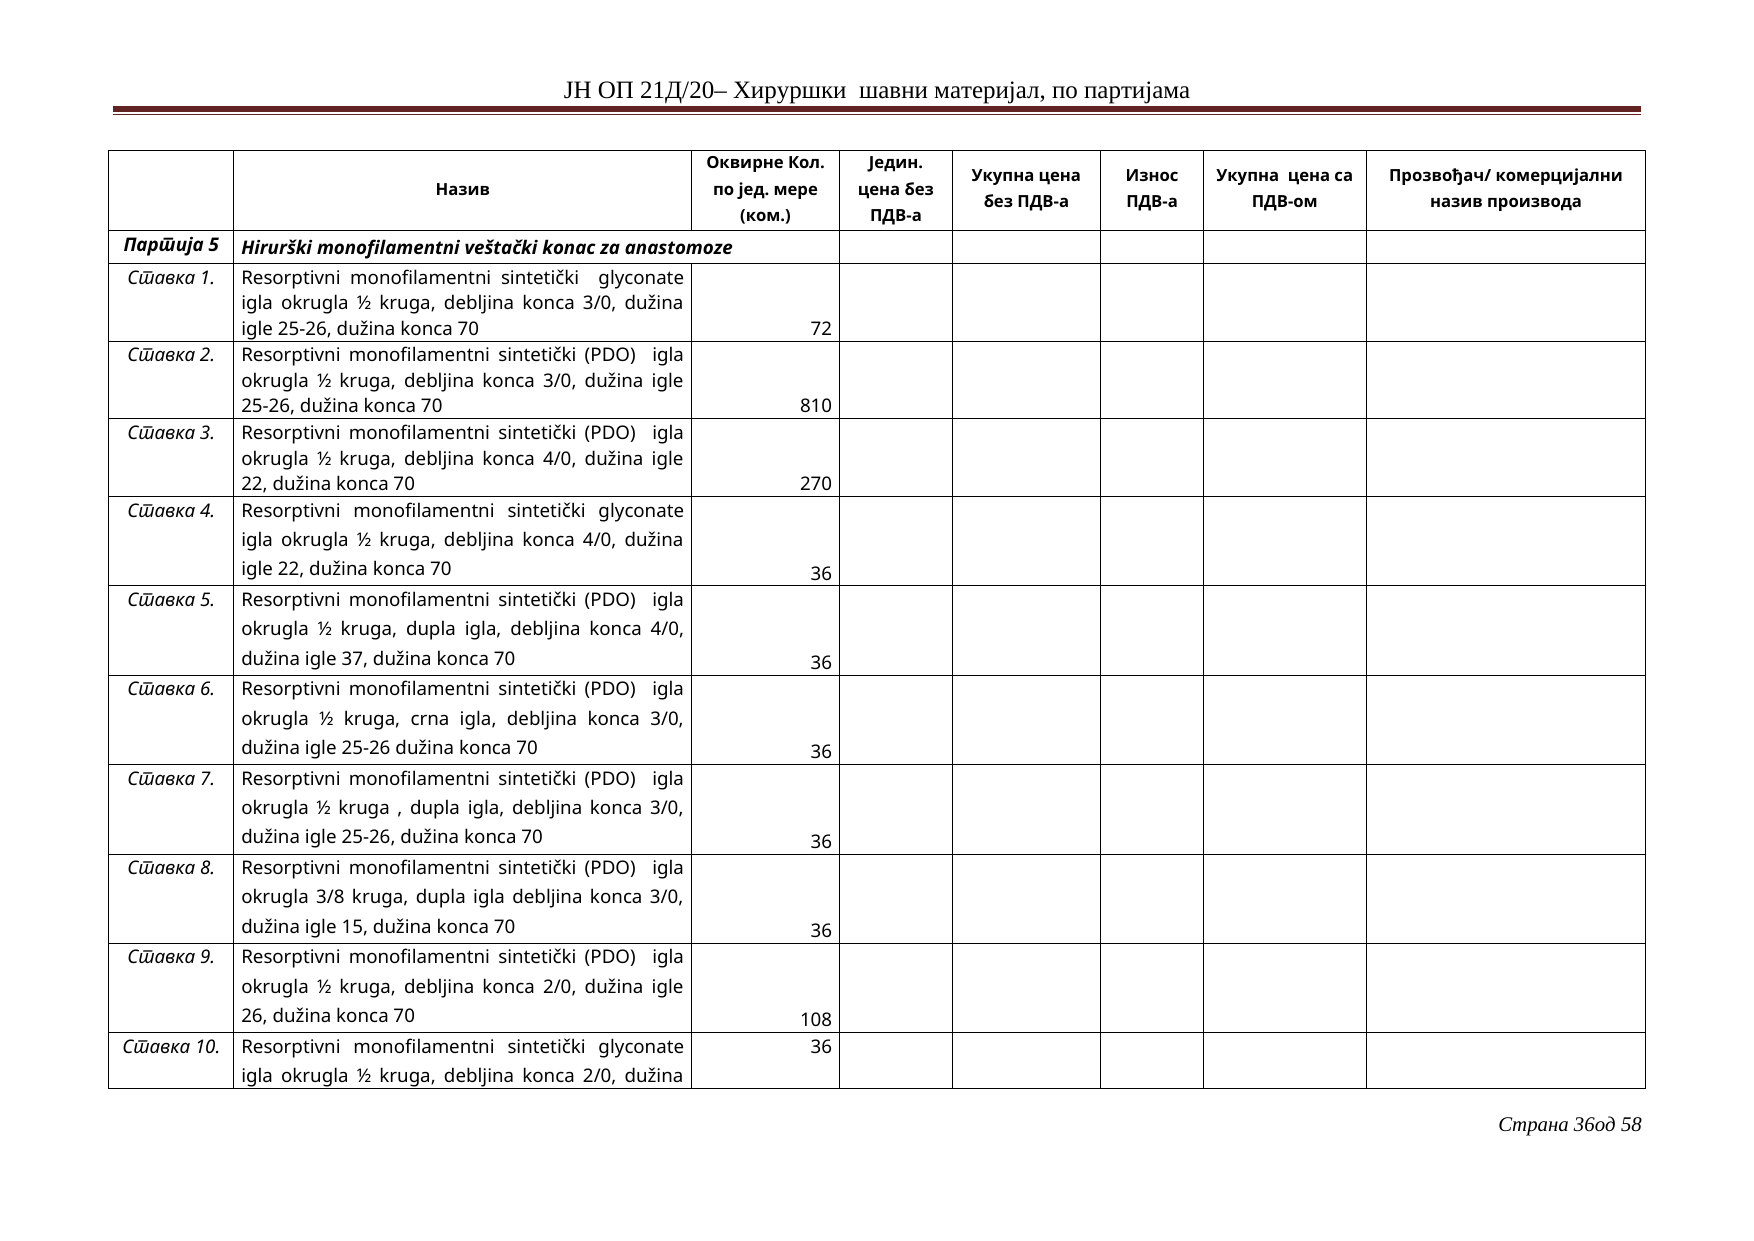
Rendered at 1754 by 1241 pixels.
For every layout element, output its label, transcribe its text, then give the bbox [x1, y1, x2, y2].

table_cell [1367, 676, 1645, 764]
table_cell 36 [692, 676, 839, 764]
table_cell Resorptivni monofilamentni sintetički (PDO) igla okrugla ½ kruga, debljina konca 3/0, dužina igle 25-26, dužina konca 70 [234, 342, 691, 418]
table_cell [1367, 1033, 1645, 1088]
table_cell [840, 342, 952, 418]
table_cell [1204, 497, 1366, 585]
table_cell [1204, 944, 1366, 1032]
table_cell [953, 419, 1100, 496]
table_cell [840, 676, 952, 764]
table_header Износ ПДВ-а [1101, 151, 1203, 230]
table_cell 36 [692, 586, 839, 675]
table_cell [1101, 855, 1203, 943]
table_cell Ставка 3. [109, 419, 233, 496]
table_cell [1101, 765, 1203, 853]
table_cell 36 [692, 765, 839, 853]
table_cell [840, 231, 952, 263]
table_cell Ставка 8. [109, 855, 233, 943]
table_cell Ставка 6. [109, 676, 233, 764]
table_cell Resorptivni monofilamentni sintetički glyconate igla okrugla ½ kruga, debljina konca 4/0, dužina igle 22, dužina konca 70 [234, 497, 691, 585]
table_cell [953, 855, 1100, 943]
table_cell 270 [692, 419, 839, 496]
table_header Прозвођач/ комерцијални назив производа [1367, 151, 1645, 230]
table_cell [1204, 419, 1366, 496]
table_cell [840, 419, 952, 496]
table_cell Ставка 1. [109, 264, 233, 341]
table_cell [1204, 586, 1366, 675]
table_cell Resorptivni monofilamentni sintetički (PDO) igla okrugla ½ kruga, debljina konca 2/0, dužina igle 26, dužina konca 70 [234, 944, 691, 1032]
table_cell [1367, 765, 1645, 853]
table_cell 36 [692, 855, 839, 943]
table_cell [234, 1033, 691, 1088]
table_cell [1101, 264, 1203, 341]
table_cell Партија 5 [109, 231, 233, 263]
table_cell [840, 765, 952, 853]
table_cell [1204, 676, 1366, 764]
table_cell [953, 765, 1100, 853]
table_cell Ставка 7. [109, 765, 233, 853]
table_cell Resorptivni monofilamentni sintetički (PDO) igla okrugla ½ kruga, debljina konca 4/0, dužina igle 22, dužina konca 70 [234, 419, 691, 496]
table_cell [953, 944, 1100, 1032]
table_cell Ставка 2. [109, 342, 233, 418]
table_cell Resorptivni monofilamentni sintetički glyconate igla okrugla ½ kruga, debljina konca 3/0, dužina igle 25-26, dužina konca 70 [234, 264, 691, 341]
table_header Укупна цена без ПДВ-а [953, 151, 1100, 230]
table_cell 810 [692, 342, 839, 418]
table_cell [1204, 855, 1366, 943]
table_cell 36 [692, 1033, 839, 1088]
table_cell [1367, 944, 1645, 1032]
table_cell Ставка 4. [109, 497, 233, 585]
table_cell [1367, 855, 1645, 943]
table_cell [840, 1033, 952, 1088]
table_cell [1367, 231, 1645, 263]
table_cell [1367, 419, 1645, 496]
table_cell [1204, 1033, 1366, 1088]
table_cell Resorptivni monofilamentni sintetički (PDO) igla okrugla ½ kruga, dupla igla, debljina konca 4/0, dužina igle 37, dužina konca 70 [234, 586, 691, 675]
table_cell [1101, 944, 1203, 1032]
table_cell [840, 855, 952, 943]
table_cell [953, 264, 1100, 341]
table_cell [1101, 1033, 1203, 1088]
table_cell [1204, 264, 1366, 341]
table_header Назив [234, 151, 691, 230]
table_cell Resorptivni monofilamentni sintetički (PDO) igla okrugla ½ kruga, crna igla, debljina konca 3/0, dužina igle 25-26 dužina konca 70 [234, 676, 691, 764]
table_cell [953, 676, 1100, 764]
table_cell [953, 1033, 1100, 1088]
table_cell [1101, 419, 1203, 496]
table_header Оквирне Кол. по јед. мере (ком.) [692, 151, 839, 230]
table_cell [1367, 586, 1645, 675]
table_cell [840, 944, 952, 1032]
table_cell Resorptivni monofilamentni sintetički (PDO) igla okrugla ½ kruga , dupla igla, debljina konca 3/0, dužina igle 25-26, dužina konca 70 [234, 765, 691, 853]
table_header Једин. цена без ПДВ-а [840, 151, 952, 230]
table_cell [953, 231, 1100, 263]
table_cell [953, 497, 1100, 585]
table_header Укупна цена са ПДВ-ом [1204, 151, 1366, 230]
table_cell [1367, 497, 1645, 585]
table_cell 72 [692, 264, 839, 341]
table_cell [1204, 342, 1366, 418]
table_cell Ставка 9. [109, 944, 233, 1032]
table_cell [953, 586, 1100, 675]
table_cell 36 [692, 497, 839, 585]
table_cell [1204, 765, 1366, 853]
table_header [109, 151, 233, 230]
table_cell [1101, 497, 1203, 585]
table_cell [1367, 342, 1645, 418]
table_cell [1101, 231, 1203, 263]
table_cell [1101, 342, 1203, 418]
table_cell 108 [692, 944, 839, 1032]
table_cell [1101, 586, 1203, 675]
table_cell Ставка 5. [109, 586, 233, 675]
table_cell [840, 497, 952, 585]
table_cell [840, 586, 952, 675]
table_cell [1204, 231, 1366, 263]
table_cell Ставка 10. [109, 1033, 233, 1088]
table_cell [953, 342, 1100, 418]
table_cell Resorptivni monofilamentni sintetički (PDO) igla okrugla 3/8 kruga, dupla igla debljina konca 3/0, dužina igle 15, dužina konca 70 [234, 855, 691, 943]
table_cell [1101, 676, 1203, 764]
table_cell [1367, 264, 1645, 341]
table_cell [840, 264, 952, 341]
table_cell Hirurški monofilamentni veštački konac za anastomoze [234, 231, 839, 263]
